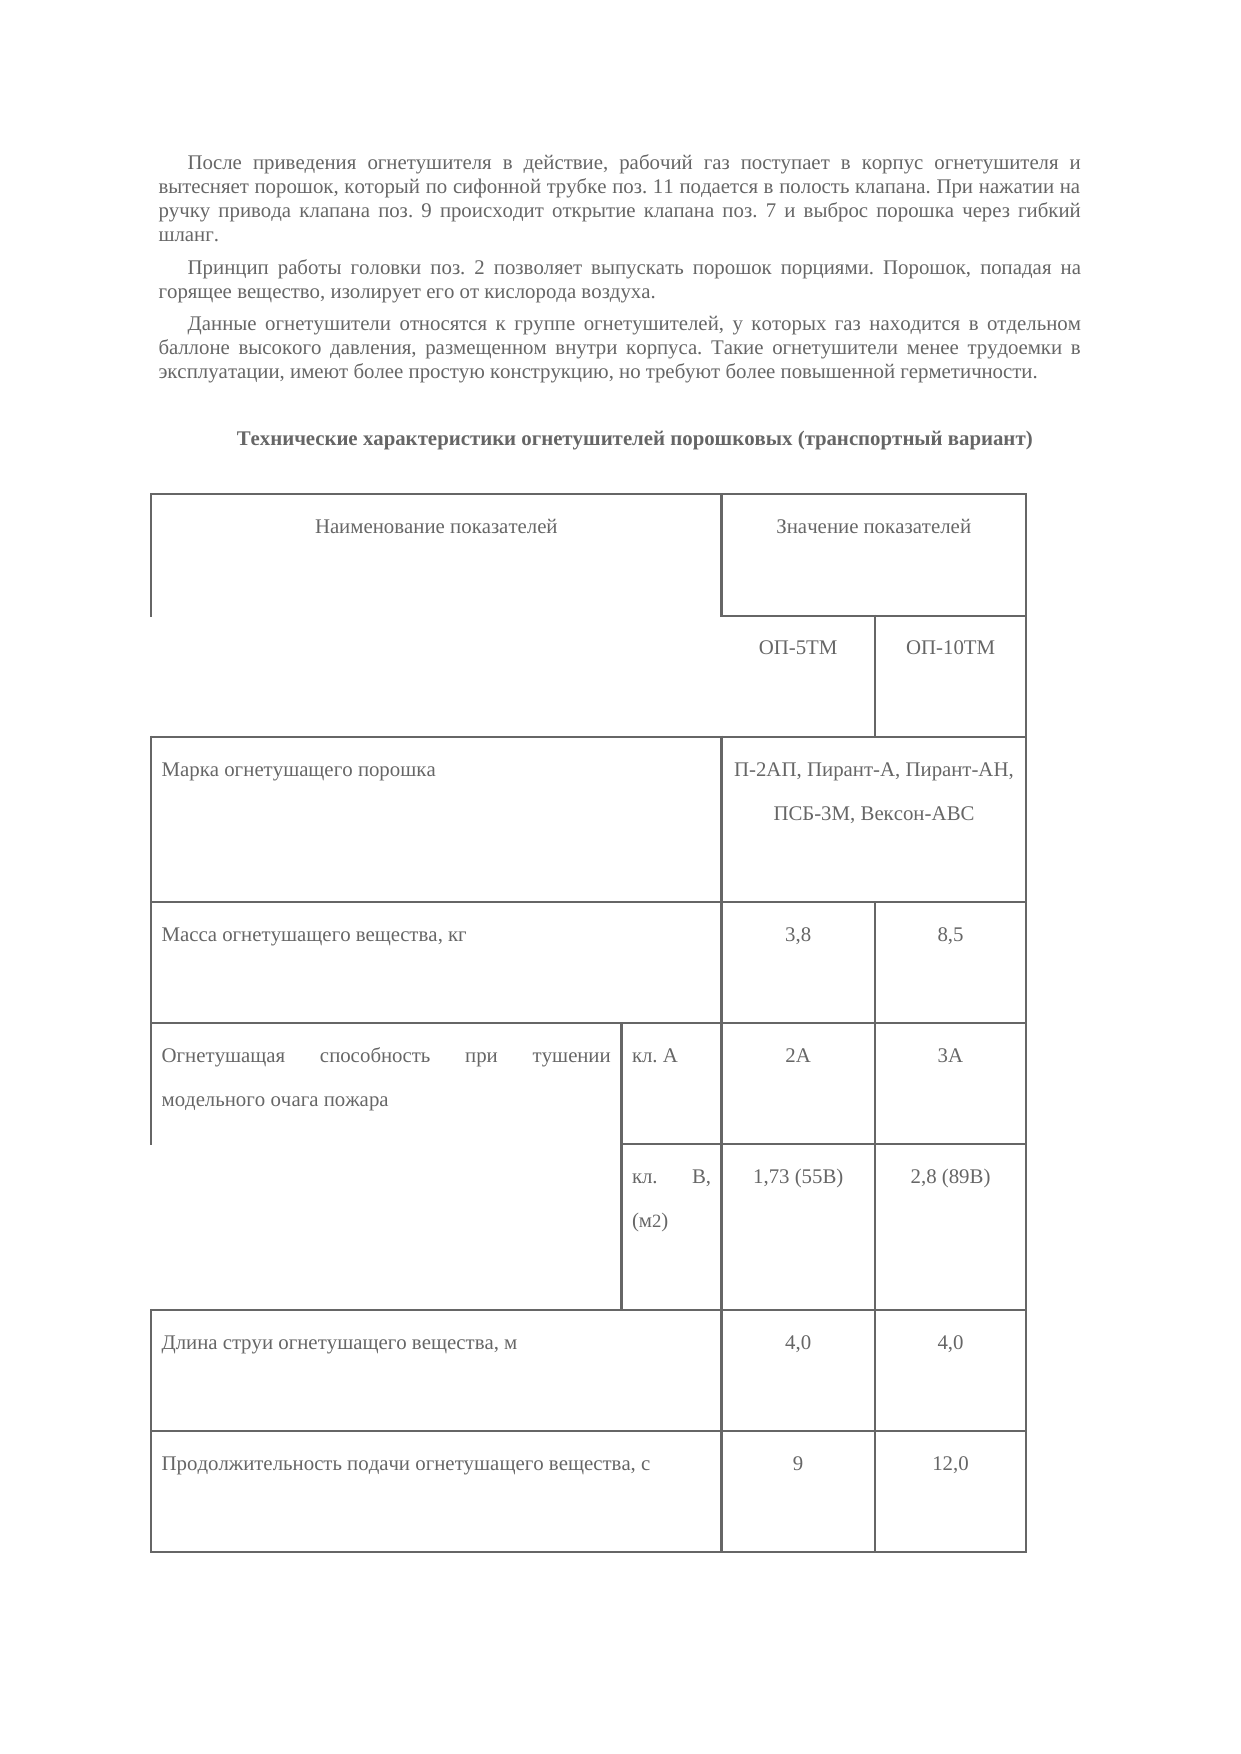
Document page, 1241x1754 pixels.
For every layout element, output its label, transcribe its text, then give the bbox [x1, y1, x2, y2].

table_cell П-2АП, Пирант-А, Пирант-АН, ПСБ-3М, Вексон-АВС [723, 738, 1025, 901]
table_cell 3А [876, 1024, 1025, 1143]
table_cell 2А [723, 1024, 874, 1143]
table_header Наименование показателей [151, 495, 721, 736]
table_cell Масса огнетушащего вещества, кг [152, 903, 720, 1022]
table_cell ОП-5ТМ [721, 617, 874, 736]
table_cell 3,8 [723, 903, 874, 1022]
table_cell кл. А [623, 1024, 720, 1143]
table_header Значение показателей [723, 495, 1025, 614]
text Данные огнетушители относятся к группе огнетушителей, у которых газ находится в отдельном баллоне высокого давления, размещенном внутри корпуса. Такие огнетушители менее трудоемки в эксплуатации, имеют более простую конструкцию, но требуют более повышенной герметичности. [158, 311, 1082, 383]
table_cell Длина струи огнетушащего вещества, м [152, 1311, 720, 1430]
table_cell 1,73 (55В) [723, 1145, 874, 1309]
table_cell Огнетушащая способность при тушении модельного очага пожара [151, 1024, 620, 1309]
table_cell Продолжительность подачи огнетушащего вещества, с [152, 1432, 720, 1551]
table_cell 4,0 [723, 1311, 874, 1430]
table_cell ОП-10ТМ [876, 617, 1025, 736]
text Принцип работы головки поз. 2 позволяет выпускать порошок порциями. Порошок, попадая на горящее вещество, изолирует его от кислорода воздуха. [158, 254, 1082, 303]
table_cell 4,0 [876, 1311, 1025, 1430]
text Технические характеристики огнетушителей порошковых (транспортный вариант) [158, 426, 1082, 450]
table_cell 2,8 (89В) [876, 1145, 1025, 1309]
table_cell кл. В,(м2) [623, 1145, 720, 1309]
table_cell 12,0 [876, 1432, 1025, 1551]
table_cell Марка огнетушащего порошка [152, 738, 720, 901]
table_cell 8,5 [876, 903, 1025, 1022]
table_cell 9 [723, 1432, 874, 1551]
text После приведения огнетушителя в действие, рабочий газ поступает в корпус огнетушителя и вытесняет порошок, который по сифонной трубке поз. 11 подается в полость клапана. При нажатии на ручку привода клапана поз. 9 происходит открытие клапана поз. 7 и выброс порошка через гибкий шланг. [158, 150, 1082, 246]
